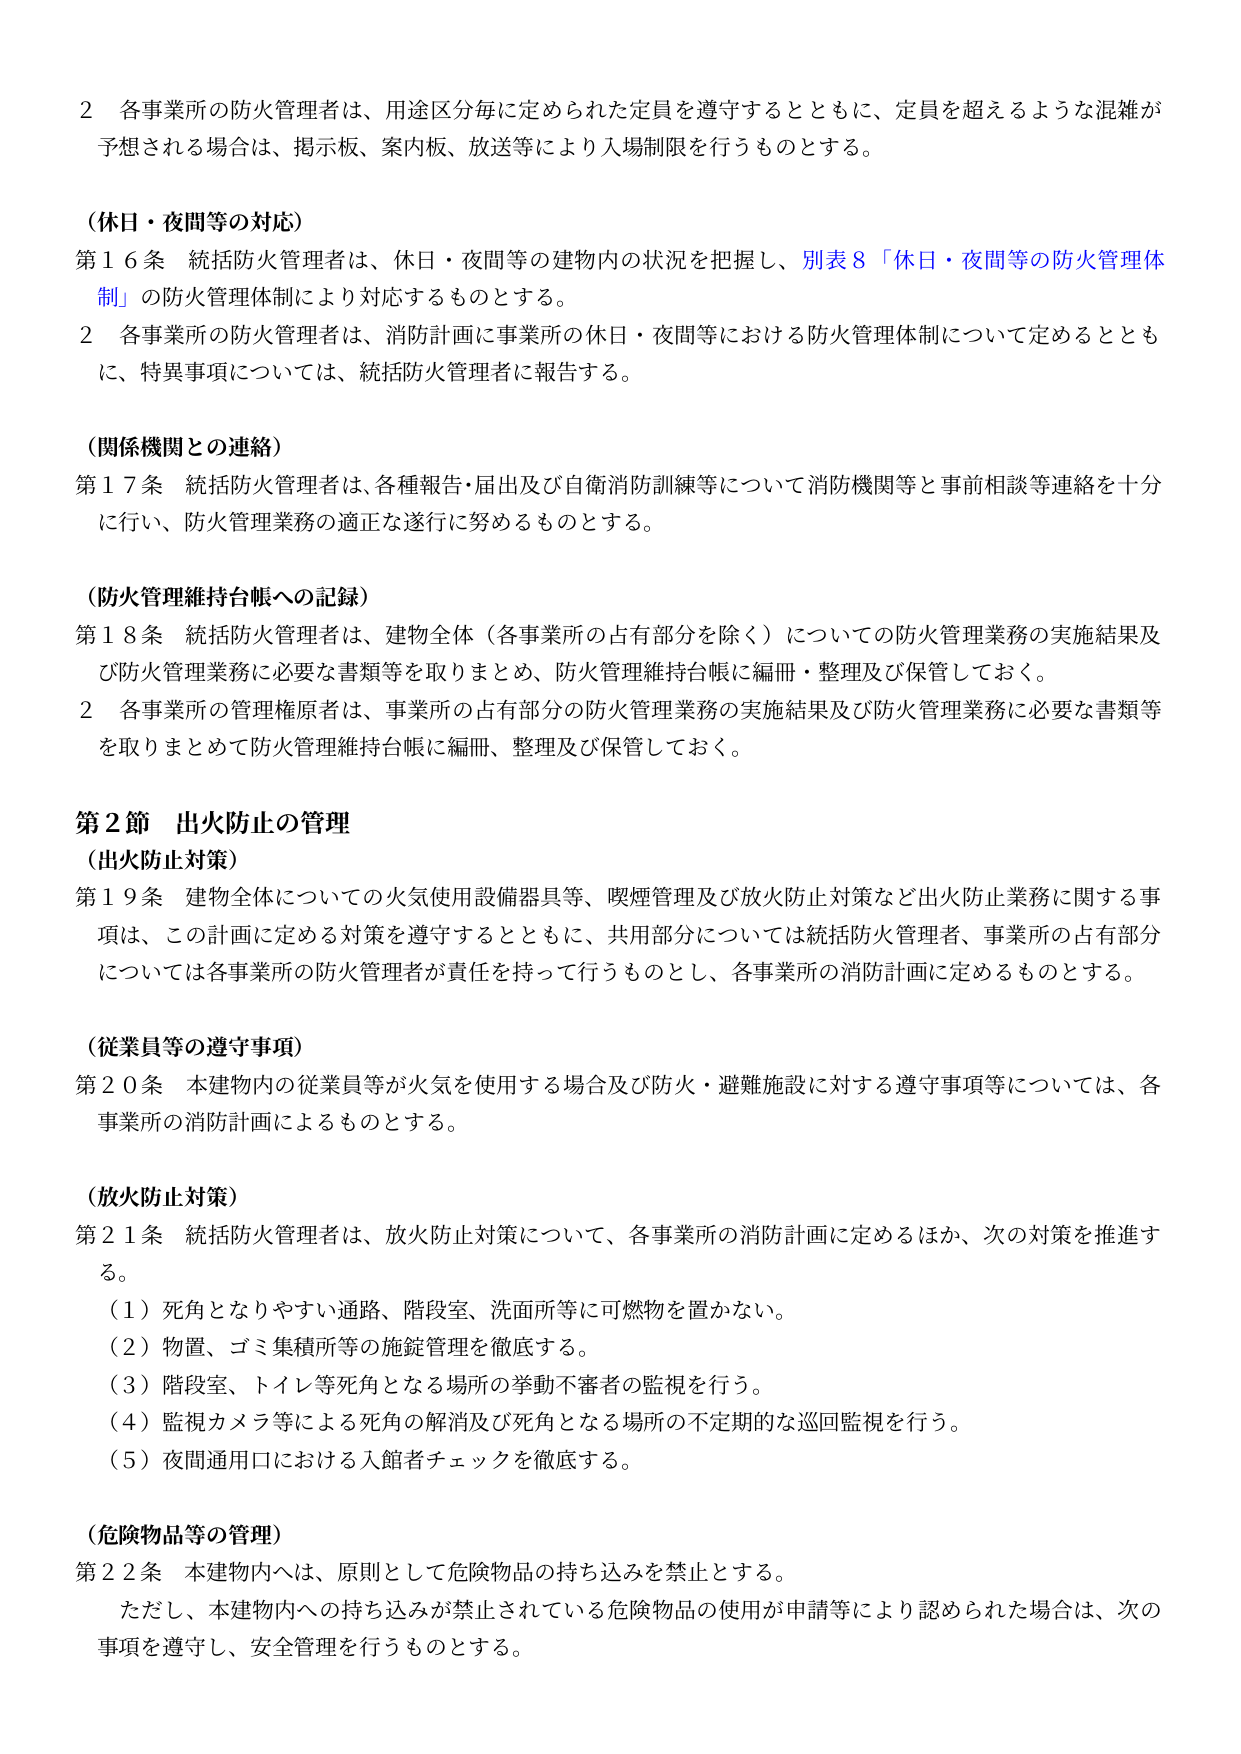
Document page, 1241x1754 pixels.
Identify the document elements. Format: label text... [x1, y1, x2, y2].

text （５）夜間通用口における入館者チェックを徹底する。 [75, 1440, 1165, 1477]
text ２ 各事業所の防火管理者は、消防計画に事業所の休日・夜間等における防火管理体制について定めるとともに、特異事項については、統括防火管理者に報告する。 [75, 315, 1165, 390]
text 第２節 出火防止の管理 [75, 802, 1165, 840]
text ただし、本建物内への持ち込みが禁止されている危険物品の使用が申請等により認められた場合は、次の事項を遵守し、安全管理を行うものとする。 [75, 1590, 1165, 1665]
text （関係機関との連絡） [75, 427, 1165, 465]
text 第２１条 統括防火管理者は、放火防止対策について、各事業所の消防計画に定めるほか、次の対策を推進する。 [75, 1215, 1165, 1290]
text 第２０条 本建物内の従業員等が火気を使用する場合及び防火・避難施設に対する遵守事項等については、各事業所の消防計画によるものとする。 [75, 1065, 1165, 1140]
text （１）死角となりやすい通路、階段室、洗面所等に可燃物を置かない。 [75, 1290, 1165, 1327]
text 第１６条 統括防火管理者は、休日・夜間等の建物内の状況を把握し、別表８「休日・夜間等の防火管理体制」の防火管理体制により対応するものとする。 [75, 240, 1165, 315]
text ２ 各事業所の管理権原者は、事業所の占有部分の防火管理業務の実施結果及び防火管理業務に必要な書類等を取りまとめて防火管理維持台帳に編冊、整理及び保管しておく。 [75, 690, 1165, 765]
text （出火防止対策） [75, 840, 1165, 877]
text 第１９条 建物全体についての火気使用設備器具等、喫煙管理及び放火防止対策など出火防止業務に関する事項は、この計画に定める対策を遵守するとともに、共用部分については統括防火管理者、事業所の占有部分については各事業所の防火管理者が責任を持って行うものとし、各事業所の消防計画に定めるものとする。 [75, 877, 1165, 990]
text （防火管理維持台帳への記録） [75, 577, 1165, 615]
text 第２２条 本建物内へは、原則として危険物品の持ち込みを禁止とする。 [75, 1552, 1165, 1590]
text 第１８条 統括防火管理者は、建物全体（各事業所の占有部分を除く）についての防火管理業務の実施結果及び防火管理業務に必要な書類等を取りまとめ、防火管理維持台帳に編冊・整理及び保管しておく。 [75, 615, 1165, 690]
text （休日・夜間等の対応） [75, 202, 1165, 240]
text （２）物置、ゴミ集積所等の施錠管理を徹底する。 [75, 1327, 1165, 1365]
text 第１７条 統括防火管理者は､各種報告･届出及び自衛消防訓練等について消防機関等と事前相談等連絡を十分に行い、防火管理業務の適正な遂行に努めるものとする。 [75, 465, 1165, 540]
text ２ 各事業所の防火管理者は、用途区分毎に定められた定員を遵守するとともに、定員を超えるような混雑が予想される場合は、掲示板、案内板、放送等により入場制限を行うものとする。 [75, 90, 1165, 165]
text （４）監視カメラ等による死角の解消及び死角となる場所の不定期的な巡回監視を行う。 [75, 1402, 1165, 1440]
text （危険物品等の管理） [75, 1515, 1165, 1552]
text （３）階段室、トイレ等死角となる場所の挙動不審者の監視を行う。 [75, 1365, 1165, 1402]
text （従業員等の遵守事項） [75, 1027, 1165, 1065]
text （放火防止対策） [75, 1177, 1165, 1215]
